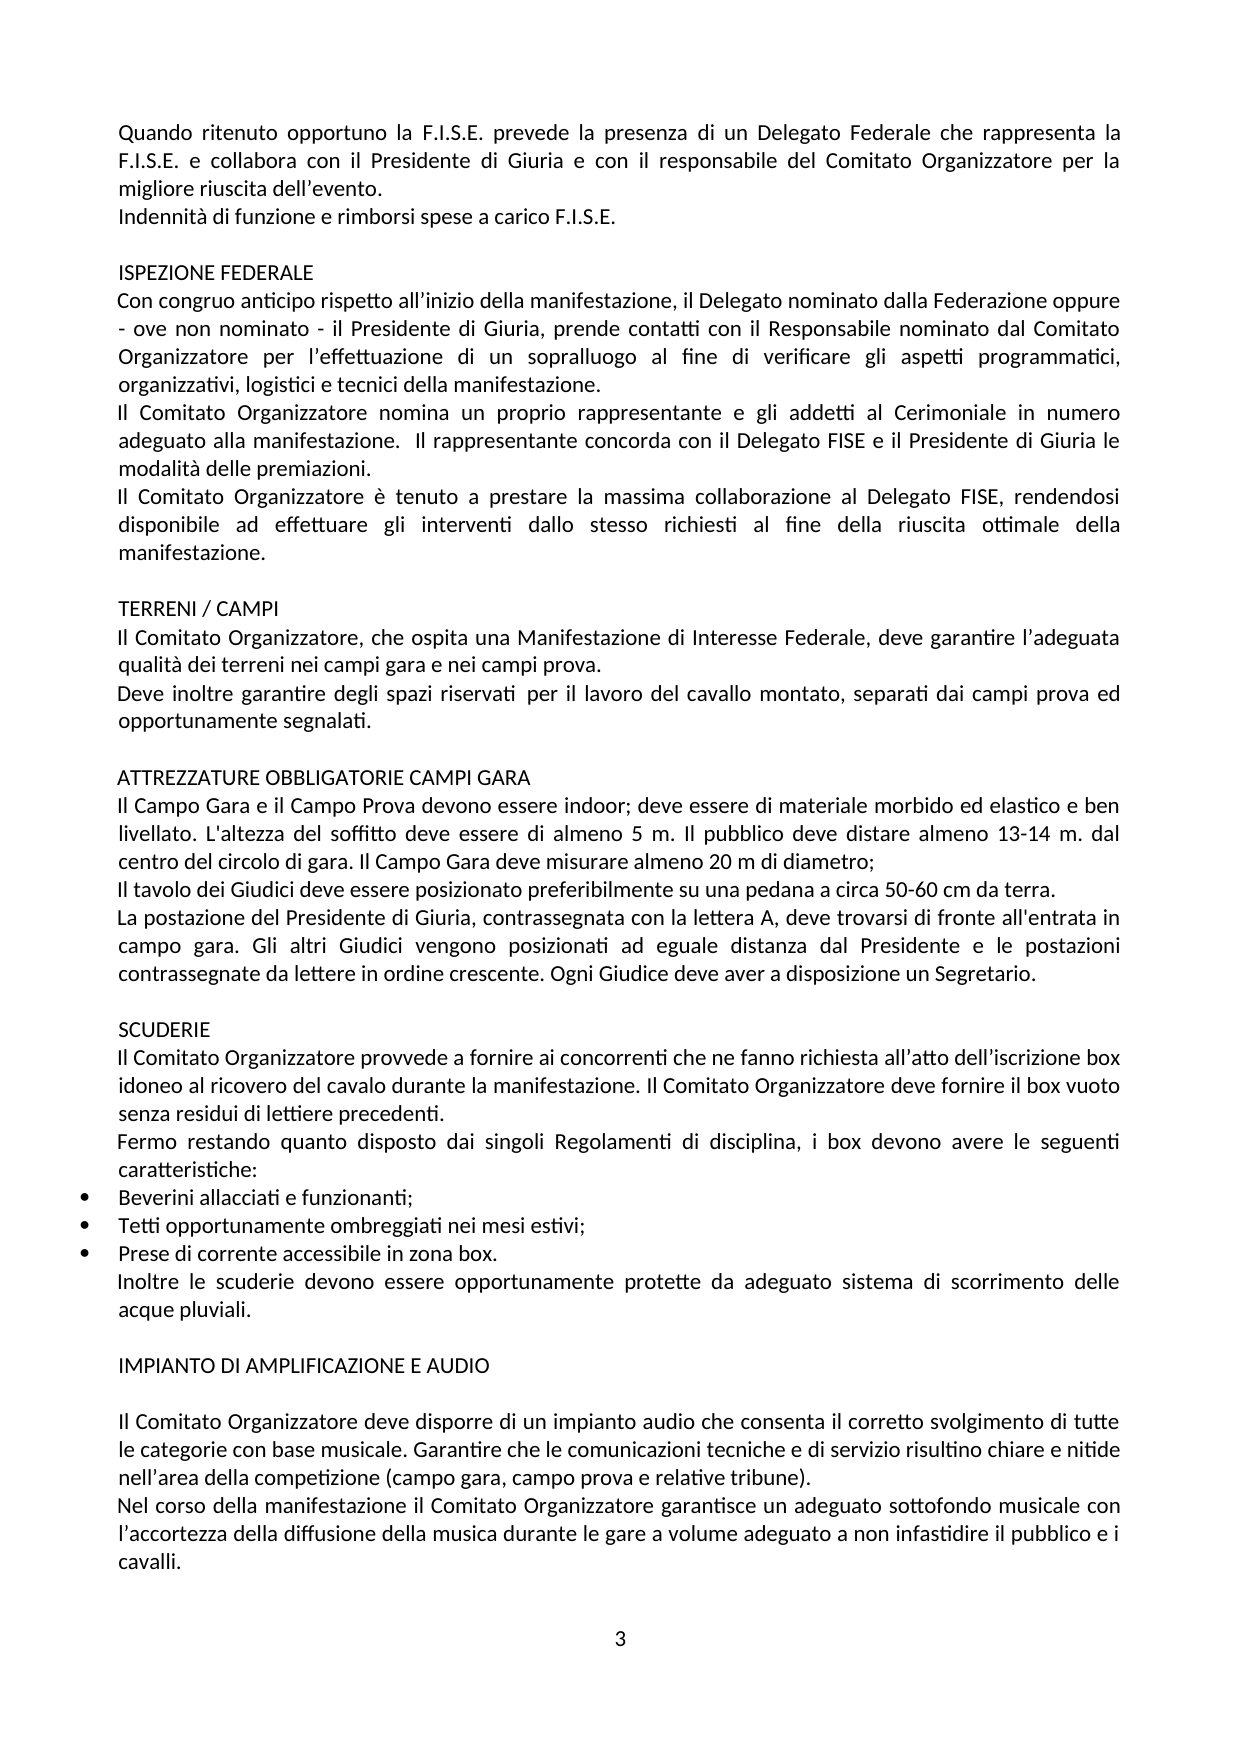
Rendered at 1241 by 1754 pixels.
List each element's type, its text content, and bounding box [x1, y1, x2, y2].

text Quando ritenuto opportuno la F.I.S.E. prevede la presenza di un Delegato Federale che rappresenta la F.I.S.E. e collabora con il Presidente di Giuria e con il responsabile del Comitato Organizzatore per la migliore riuscita dell’evento. [118, 118, 1122, 202]
text ISPEZIONE FEDERALE [118, 258, 1122, 286]
text Nel corso della manifestazione il Comitato Organizzatore garantisce un adeguato sottofondo musicale con l’accortezza della diffusione della musica durante le gare a volume adeguato a non infastidire il pubblico e i cavalli. [117, 1491, 1122, 1575]
text Con congruo anticipo rispetto all’inizio della manifestazione, il Delegato nominato dalla Federazione oppure - ove non nominato - il Presidente di Giuria, prende contatti con il Responsabile nominato dal Comitato Organizzatore per l’effettuazione di un sopralluogo al fine di verificare gli aspetti programmatici, organizzativi, logistici e tecnici della manifestazione. [117, 286, 1122, 398]
text Il Campo Gara e il Campo Prova devono essere indoor; deve essere di materiale morbido ed elastico e ben livellato. L'altezza del soffitto deve essere di almeno 5 m. Il pubblico deve distare almeno 13-14 m. dal centro del circolo di gara. Il Campo Gara deve misurare almeno 20 m di diametro; [117, 791, 1122, 875]
text Il tavolo dei Giudici deve essere posizionato preferibilmente su una pedana a circa 50-60 cm da terra. [117, 875, 1122, 903]
list Il Comitato Organizzatore, che ospita una Manifestazione di Interesse Federale, deve garantire l’adeguata qualità dei terreni nei campi gara e nei campi prova. [117, 623, 1122, 679]
list Il Comitato Organizzatore provvede a fornire ai concorrenti che ne fanno richiesta all’atto dell’iscrizione box idoneo al ricovero del cavalo durante la manifestazione. Il Comitato Organizzatore deve fornire il box vuoto senza residui di lettiere precedenti. [117, 1043, 1122, 1127]
text La postazione del Presidente di Giuria, contrassegnata con la lettera A, deve trovarsi di fronte all'entrata in campo gara. Gli altri Giudici vengono posizionati ad eguale distanza dal Presidente e le postazioni contrassegnate da lettere in ordine crescente. Ogni Giudice deve aver a disposizione un Segretario. [117, 903, 1122, 987]
list IMPIANTO DI AMPLIFICAZIONE E AUDIO [118, 1351, 1122, 1379]
list Inoltre le scuderie devono essere opportunamente protette da adeguato sistema di scorrimento delle acque pluviali. [117, 1267, 1122, 1323]
text Deve inoltre garantire degli spazi riservati per il lavoro del cavallo montato, separati dai campi prova ed opportunamente segnalati. [117, 679, 1122, 735]
list Fermo restando quanto disposto dai singoli Regolamenti di disciplina, i box devono avere le seguenti caratteristiche: [117, 1127, 1122, 1183]
list SCUDERIE [118, 1015, 1122, 1043]
list TERRENI / CAMPI [118, 594, 1122, 623]
text ATTREZZATURE OBBLIGATORIE CAMPI GARA [117, 763, 1122, 791]
list Tetti opportunamente ombreggiati nei mesi estivi; [81, 1211, 1122, 1239]
text Il Comitato Organizzatore è tenuto a prestare la massima collaborazione al Delegato FISE, rendendosi disponibile ad effettuare gli interventi dallo stesso richiesti al fine della riuscita ottimale della manifestazione. [117, 482, 1122, 567]
list Prese di corrente accessibile in zona box. [81, 1239, 1122, 1267]
list Beverini allacciati e funzionanti; [81, 1183, 1122, 1211]
list Il Comitato Organizzatore deve disporre di un impianto audio che consenta il corretto svolgimento di tutte le categorie con base musicale. Garantire che le comunicazioni tecniche e di servizio risultino chiare e nitide nell’area della competizione (campo gara, campo prova e relative tribune). [118, 1407, 1122, 1491]
text Indennità di funzione e rimborsi spese a carico F.I.S.E. [118, 202, 1122, 230]
text Il Comitato Organizzatore nomina un proprio rappresentante e gli addetti al Cerimoniale in numero adeguato alla manifestazione. Il rappresentante concorda con il Delegato FISE e il Presidente di Giuria le modalità delle premiazioni. [117, 398, 1122, 482]
